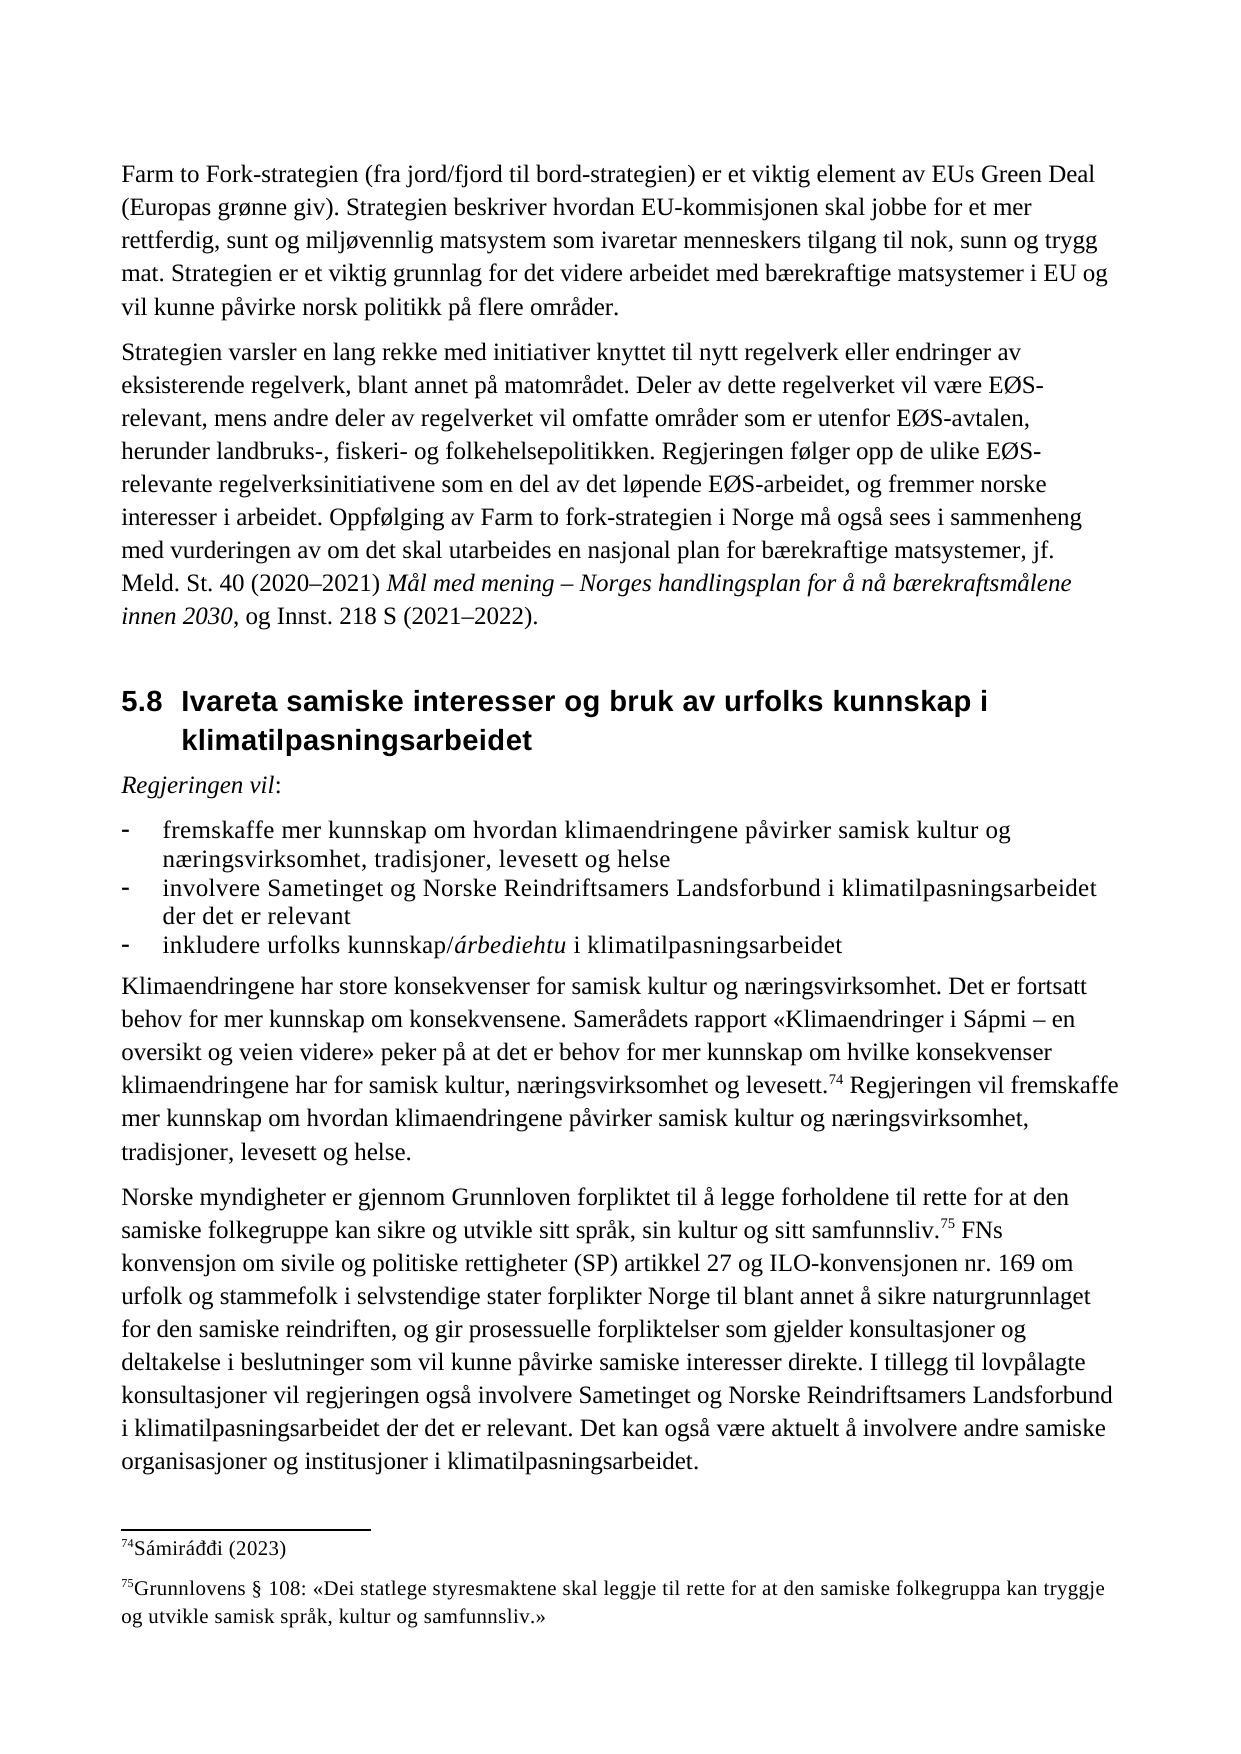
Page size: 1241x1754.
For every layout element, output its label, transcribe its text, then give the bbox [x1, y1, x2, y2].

text Farm to Fork-strategien (fra jord/fjord til bord-strategien) er et viktig element av EUs Green Deal (Europas grønne giv). Strategien beskriver hvordan EU-kommisjonen skal jobbe for et mer rettferdig, sunt og miljøvennlig matsystem som ivaretar menneskers tilgang til nok, sunn og trygg mat. Strategien er et viktig grunnlag for det videre arbeidet med bærekraftige matsystemer i EU og vil kunne påvirke norsk politikk på flere områder. [121, 159, 1119, 320]
text Klimaendringene har store konsekvenser for samisk kultur og næringsvirksomhet. Det er fortsatt behov for mer kunnskap om konsekvensene. Samerådets rapport «Klimaendringer i Sápmi – en oversikt og veien videre» peker på at det er behov for mer kunnskap om hvilke konsekvenser klimaendringene har for samisk kultur, næringsvirksomhet og levesett. Regjeringen vil fremskaffe mer kunnskap om hvordan klimaendringene påvirker samisk kultur og næringsvirksomhet, tradisjoner, levesett og helse. [121, 971, 1119, 1165]
text Norske myndigheter er gjennom Grunnloven forpliktet til å legge forholdene til rette for at den samiske folkegruppe kan sikre og utvikle sitt språk, sin kultur og sitt samfunnsliv. FNs konvensjon om sivile og politiske rettigheter (SP) artikkel 27 og ILO-konvensjonen nr. 169 om urfolk og stammefolk i selvstendige stater forplikter Norge til blant annet å sikre naturgrunnlaget for den samiske reindriften, og gir prosessuelle forpliktelser som gjelder konsultasjoner og deltakelse i beslutninger som vil kunne påvirke samiske interesser direkte. I tillegg til lovpålagte konsultasjoner vil regjeringen også involvere Sametinget og Norske Reindriftsamers Landsforbund i klimatilpasningsarbeidet der det er relevant. Det kan også være aktuelt å involvere andre samiske organisasjoner og institusjoner i klimatilpasningsarbeidet. [121, 1182, 1119, 1475]
list inkludere urfolks kunnskap/árbediehtu i klimatilpasningsarbeidet [121, 930, 1119, 959]
subtitle Ivareta samiske interesser og bruk av urfolks kunnskap i klimatilpasningsarbeidet [121, 684, 1119, 756]
text Regjeringen vil: [121, 770, 1119, 798]
text Strategien varsler en lang rekke med initiativer knyttet til nytt regelverk eller endringer av eksisterende regelverk, blant annet på matområdet. Deler av dette regelverket vil være EØS-relevant, mens andre deler av regelverket vil omfatte områder som er utenfor EØS-avtalen, herunder landbruks-, fiskeri- og folkehelsepolitikken. Regjeringen følger opp de ulike EØS-relevante regelverksinitiativene som en del av det løpende EØS-arbeidet, og fremmer norske interesser i arbeidet. Oppfølging av Farm to fork-strategien i Norge må også sees i sammenheng med vurderingen av om det skal utarbeides en nasjonal plan for bærekraftige matsystemer, jf. Meld. St. 40 (2020–2021) Mål med mening – Norges handlingsplan for å nå bærekraftsmålene innen 2030, og Innst. 218 S (2021–2022). [121, 337, 1119, 630]
list fremskaffe mer kunnskap om hvordan klimaendringene påvirker samisk kultur og næringsvirksomhet, tradisjoner, levesett og helse [121, 815, 1119, 873]
list involvere Sametinget og Norske Reindriftsamers Landsforbund i klimatilpasningsarbeidet der det er relevant [121, 873, 1119, 930]
